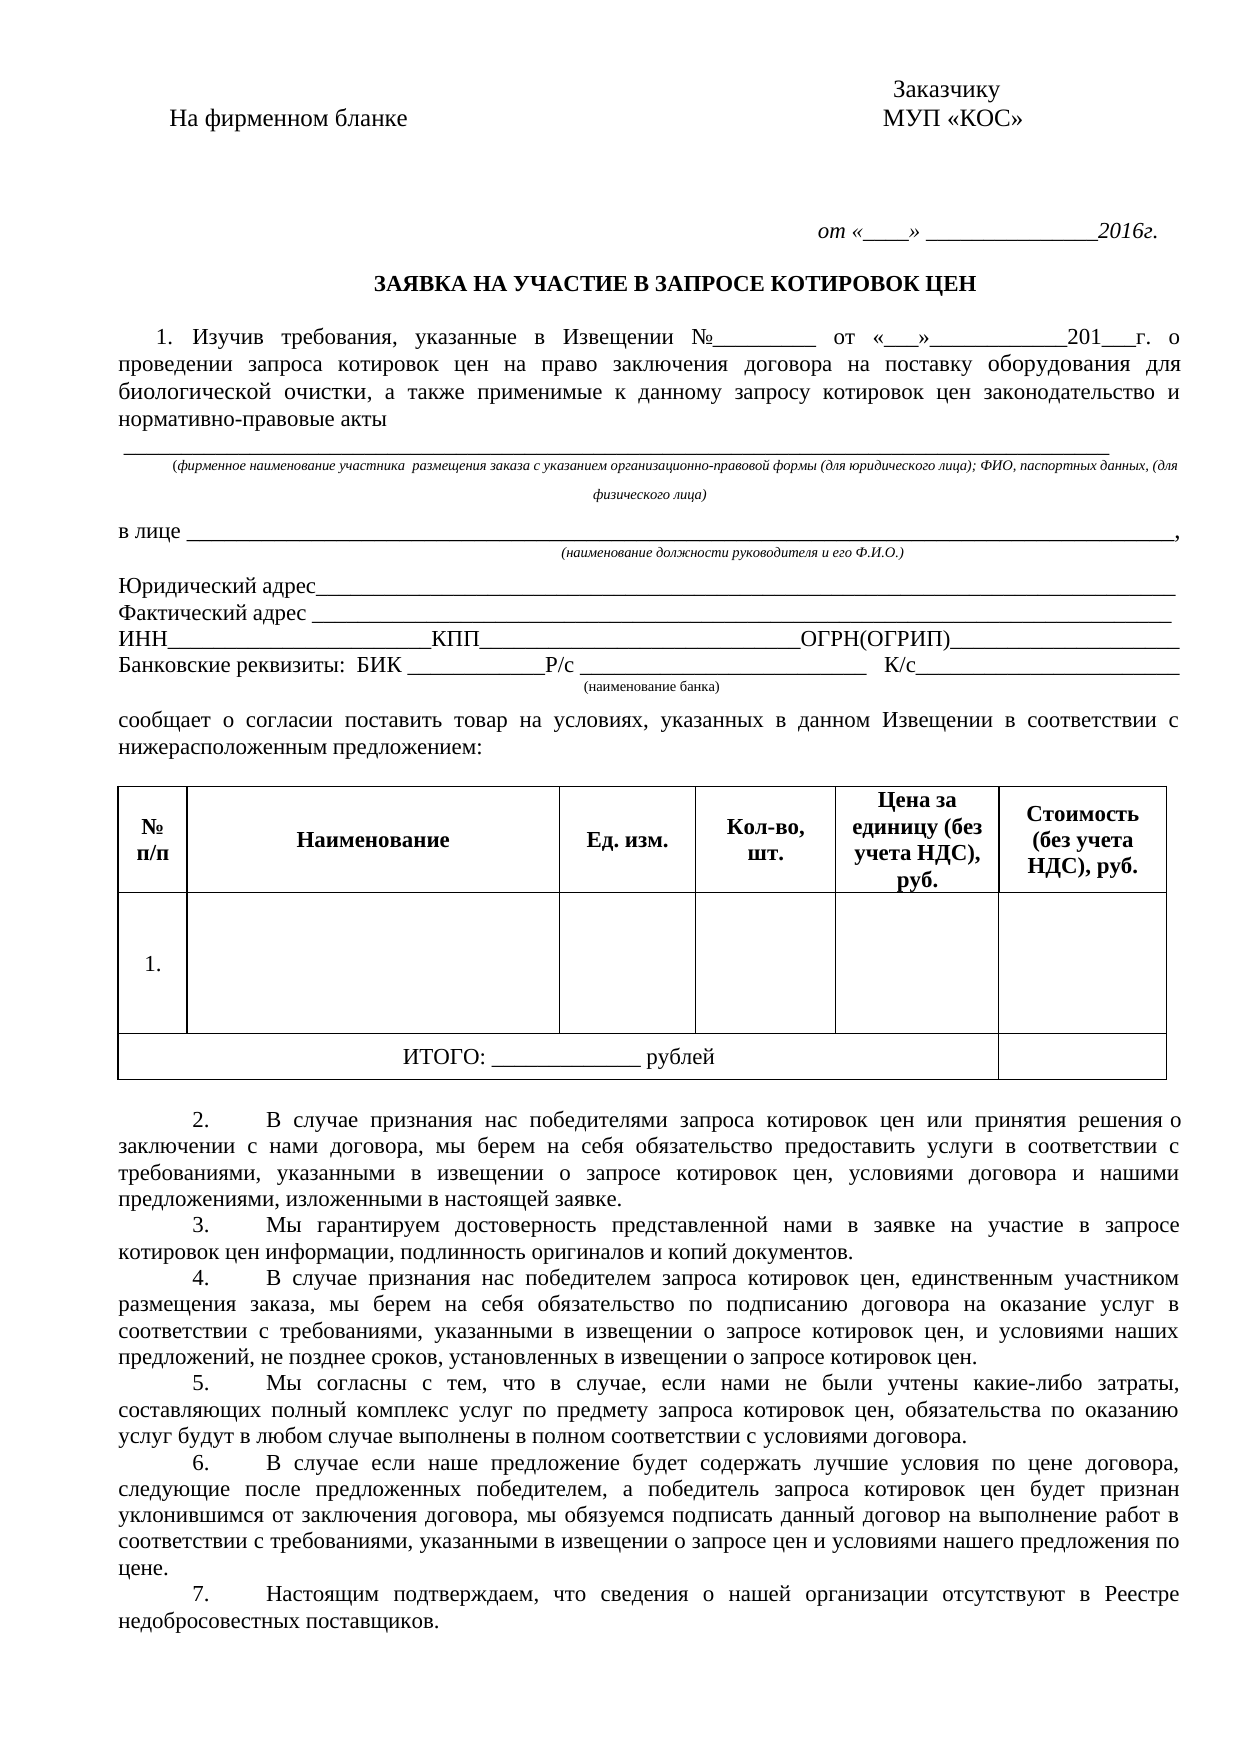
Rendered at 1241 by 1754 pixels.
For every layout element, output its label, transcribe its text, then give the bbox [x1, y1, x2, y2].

text (наименование банка) [118, 678, 1181, 706]
list В случае если наше предложение будет содержать лучшие условия по цене договора, следующие после предложенных победителем, а победитель запроса котировок цен будет признан уклонившимся от заключения договора, мы обязуемся подписать данный договор на выполнение работ в соответствии с требованиями, указанными в извещении о запросе цен и условиями нашего предложения по цене. [118, 1448, 1181, 1580]
table_header Ед. изм. [560, 787, 695, 892]
text сообщает о согласии поставить товар на условиях, указанных в данном Извещении в соответствии с нижерасположенным предложением: [118, 706, 1181, 759]
table_cell [836, 893, 998, 1033]
table_header Стоимость (без учета НДС), руб. [1000, 787, 1166, 892]
table_header Наименование [188, 787, 559, 892]
list В случае признания нас победителем запроса котировок цен, единственным участником размещения заказа, мы берем на себя обязательство по подписанию договора на оказание услуг в соответствии с требованиями, указанными в извещении о запросе котировок цен, и условиями наших предложений, не позднее сроков, установленных в извещении о запросе котировок цен. [118, 1264, 1181, 1369]
table_cell ИТОГО: _____________ рублей [119, 1034, 998, 1078]
table_header Кол-во, шт. [696, 787, 835, 892]
text ИНН_______________________КПП____________________________ОГРН(ОГРИП)____________________ [118, 625, 1181, 651]
text от «____» _______________2016г. [118, 218, 1181, 244]
text Банковские реквизиты: БИК ____________Р/с _________________________ К/с_______________________ [118, 651, 1181, 678]
text ЗАЯВКА НА УЧАСТИЕ В ЗАПРОСЕ КОТИРОВОК ЦЕН [118, 270, 1181, 297]
table_header № п/п [119, 787, 186, 892]
text (фирменное наименование участника размещения заказа с указанием организационно-правовой формы (для юридического лица); ФИО, паспортных данных, (для физического лица) [118, 457, 1181, 515]
list Мы согласны с тем, что в случае, если нами не были учтены какие-либо затраты, составляющих полный комплекс услуг по предмету запроса котировок цен, обязательства по оказанию услуг будут в любом случае выполнены в полном соответствии с условиями договора. [118, 1369, 1181, 1448]
table_cell [999, 893, 1166, 1033]
list Мы гарантируем достоверность представленной нами в заявке на участие в запросе котировок цен информации, подлинность оригиналов и копий документов. [118, 1211, 1181, 1264]
text Юридический адрес___________________________________________________________________________ [118, 572, 1181, 599]
table_cell 1. [119, 893, 186, 1033]
table_cell [999, 1034, 1166, 1078]
text ______________________________________________________________________________________ [118, 431, 1181, 457]
list Настоящим подтверждаем, что сведения о нашей организации отсутствуют в Реестре недобросовестных поставщиков. [118, 1580, 1181, 1633]
text Фактический адрес ___________________________________________________________________________ [118, 599, 1181, 625]
table_cell [188, 893, 559, 1033]
table_header Цена за единицу (без учета НДС), руб. [836, 787, 998, 892]
list Изучив требования, указанные в Извещении №_________ от «___»____________201___г. о проведении запроса котировок цен на право заключения договора на поставку оборудования для биологической очистки, а также применимые к данному запросу котировок цен законодательство и нормативно-правовые акты [118, 323, 1181, 431]
text в лице _______________________________________________________________________________, (наименование должности руководителя и его Ф.И.О.) [118, 515, 1181, 572]
table_cell [696, 893, 835, 1033]
table_header Заказчику На фирменном бланке МУП «КОС» [118, 74, 1181, 189]
list В случае признания нас победителями запроса котировок цен или принятия решения о заключении с нами договора, мы берем на себя обязательство предоставить услуги в соответствии с требованиями, указанными в извещении о запросе котировок цен, условиями договора и нашими предложениями, изложенными в настоящей заявке. [118, 1106, 1181, 1211]
table_cell [560, 893, 695, 1033]
